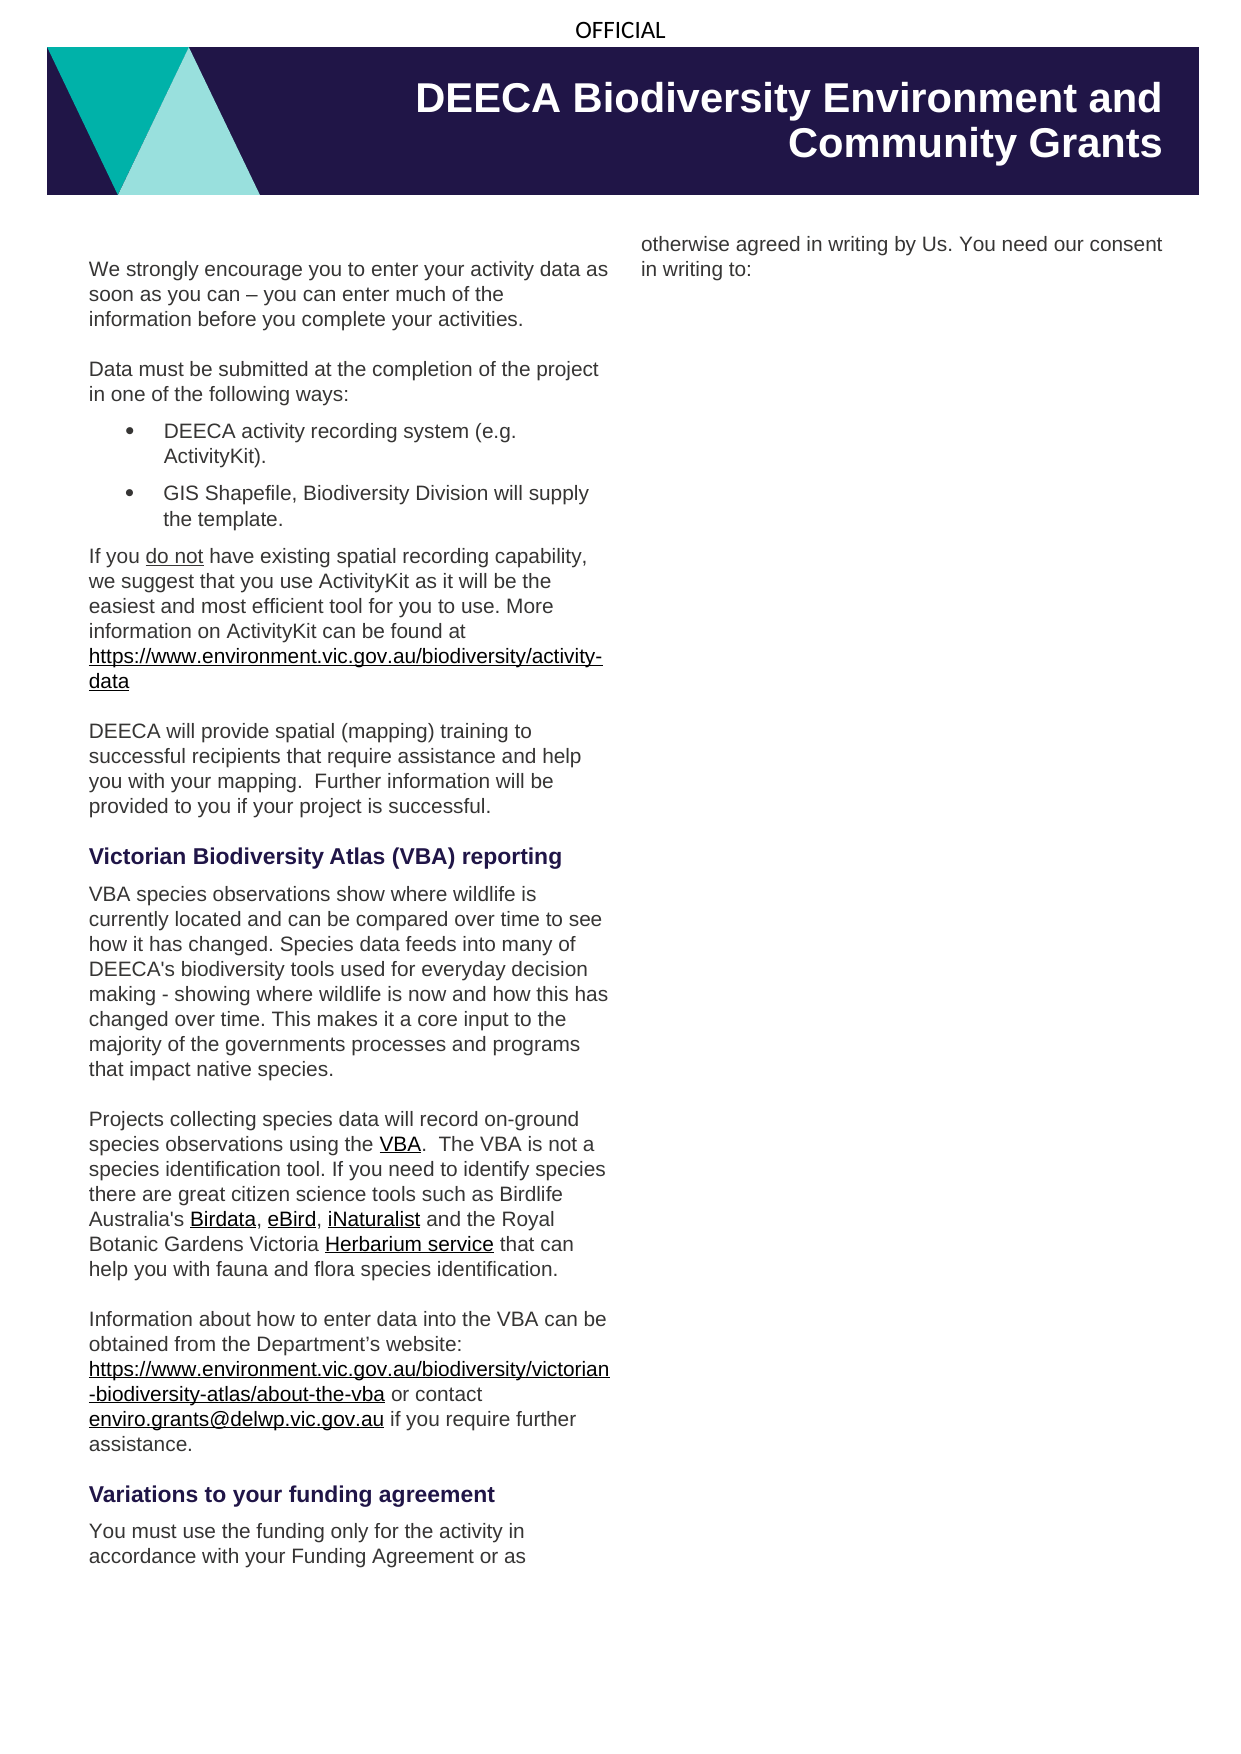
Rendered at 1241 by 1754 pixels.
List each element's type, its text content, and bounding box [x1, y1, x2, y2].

text If you do not have existing spatial recording capability, we suggest that you use ActivityKit as it will be the easiest and most efficient tool for you to use. More information on ActivityKit can be found at https://www.environment.vic.gov.au/biodiversity/activity-data [89, 543, 611, 693]
text Projects collecting species data will record on-ground species observations using the VBA. The VBA is not a species identification tool. If you need to identify species there are great citizen science tools such as Birdlife Australia's Birdata, eBird, iNaturalist and the Royal Botanic Gardens Victoria Herbarium service that can help you with fauna and flora species identification. [89, 1105, 611, 1280]
text Data must be submitted at the completion of the project in one of the following ways: [89, 355, 611, 405]
text Information about how to enter data into the VBA can be obtained from the Department’s website: https://www.environment.vic.gov.au/biodiversity/victorian-biodiversity-atlas/about-the-vba or contact enviro.grants@delwp.vic.gov.au if you require further assistance. [89, 1305, 611, 1455]
text You must use the funding only for the activity in accordance with your Funding Agreement or as otherwise agreed in writing by Us. You need our consent in writing to: [641, 230, 1163, 280]
text We strongly encourage you to enter your activity data as soon as you can – you can enter much of the information before you complete your activities. [89, 255, 611, 330]
text You must use the funding only for the activity in accordance with your Funding Agreement or as otherwise agreed in writing by Us. You need our consent in writing to: [89, 1518, 611, 1568]
subtitle Variations to your funding agreement [89, 1480, 611, 1507]
text VBA species observations show where wildlife is currently located and can be compared over time to see how it has changed. Species data feeds into many of DEECA's biodiversity tools used for everyday decision making - showing where wildlife is now and how this has changed over time. This makes it a core input to the majority of the governments processes and programs that impact native species. [89, 880, 611, 1080]
text DEECA will provide spatial (mapping) training to successful recipients that require assistance and help you with your mapping. Further information will be provided to you if your project is successful. [89, 718, 611, 818]
list GIS Shapefile, Biodiversity Division will supply the template. [126, 480, 611, 530]
list DEECA activity recording system (e.g. ActivityKit). [126, 418, 611, 468]
subtitle Victorian Biodiversity Atlas (VBA) reporting [89, 843, 611, 870]
